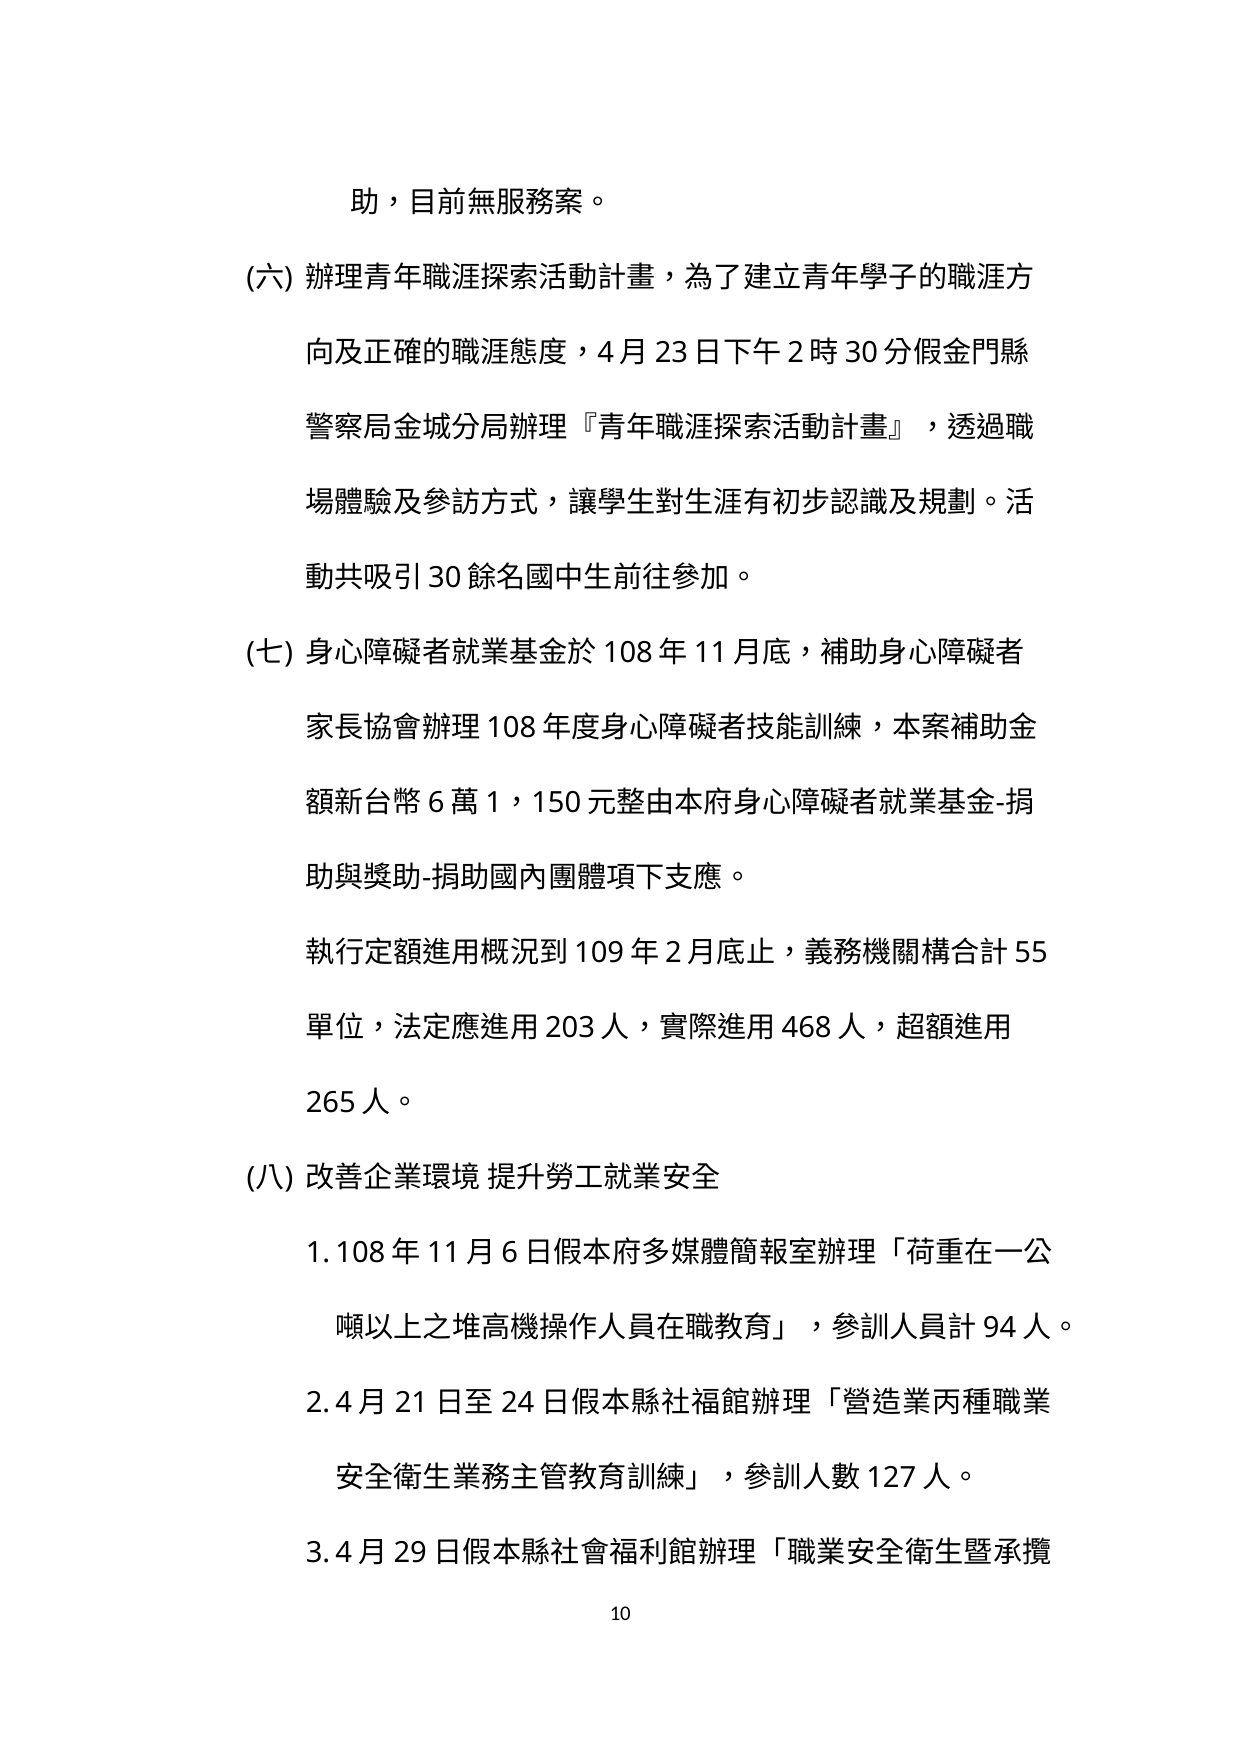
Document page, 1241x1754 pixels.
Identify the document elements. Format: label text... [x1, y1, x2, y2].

list 108年11月6日假本府多媒體簡報室辦理「荷重在一公噸以上之堆高機操作人員在職教育」，參訓人員計94人。 [306, 1212, 1053, 1362]
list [350, 162, 1053, 237]
list 4月21日至24日假本縣社福館辦理「營造業丙種職業安全衛生業務主管教育訓練」，參訓人數127人。 [306, 1362, 1053, 1512]
list 改善企業環境 提升勞工就業安全 [246, 1137, 1053, 1212]
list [306, 1512, 1053, 1587]
list 身心障礙者就業基金於108年11月底，補助身心障礙者家長協會辦理108年度身心障礙者技能訓練，本案補助金額新台幣6萬1，150元整由本府身心障礙者就業基金-捐助與獎助-捐助國內團體項下支應。 [246, 612, 1053, 912]
text 執行定額進用概況到109年2月底止，義務機關構合計55單位，法定應進用203人，實際進用468人，超額進用265人。 [306, 912, 1053, 1137]
list 辦理青年職涯探索活動計畫，為了建立青年學子的職涯方向及正確的職涯態度，4月23日下午2時30分假金門縣警察局金城分局辦理『青年職涯探索活動計畫』，透過職場體驗及參訪方式，讓學生對生涯有初步認識及規劃。活動共吸引30餘名國中生前往參加。 [246, 237, 1053, 612]
